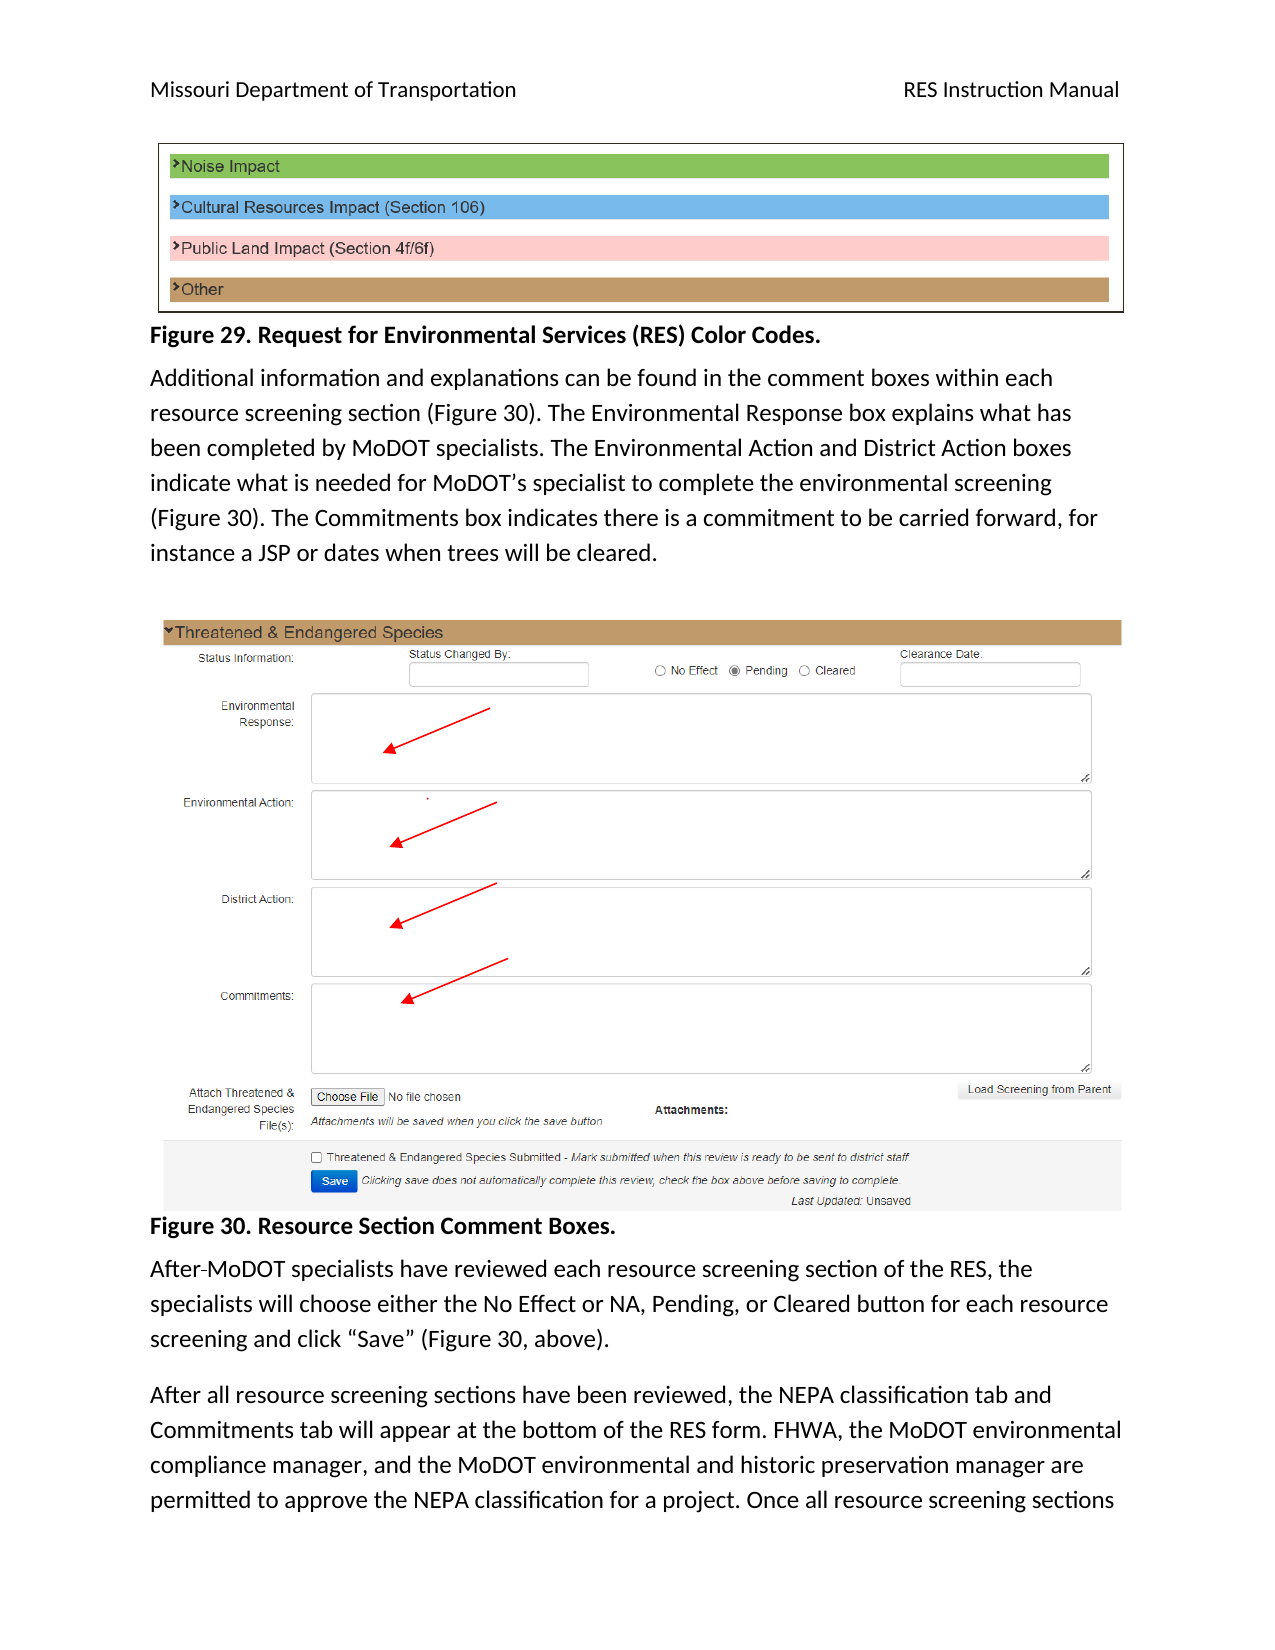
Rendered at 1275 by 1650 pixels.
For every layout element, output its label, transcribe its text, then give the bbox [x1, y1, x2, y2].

list Additional information and explanations can be found in the comment boxes within each resource screening section (Figure 30). The Environmental Response box explains what has been completed by MoDOT specialists. The Environmental Action and District Action boxes indicate what is needed for MoDOT’s specialist to complete the environmental screening (Figure 30). The Commitments box indicates there is a commitment to be carried forward, for instance a JSP or dates when trees will be cleared. [150, 362, 1125, 568]
picture [159, 144, 1123, 311]
subtitle Figure 30. Resource Section Comment Boxes. [150, 1211, 1125, 1241]
picture [150, 615, 1125, 1211]
text After MoDOT specialists have reviewed each resource screening section of the RES, the specialists will choose either the No Effect or NA, Pending, or Cleared button for each resource screening and click “Save” (Figure 30, above). [150, 1253, 1125, 1354]
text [150, 1379, 1125, 1514]
subtitle Figure 29. Request for Environmental Services (RES) Color Codes. [150, 319, 1125, 350]
